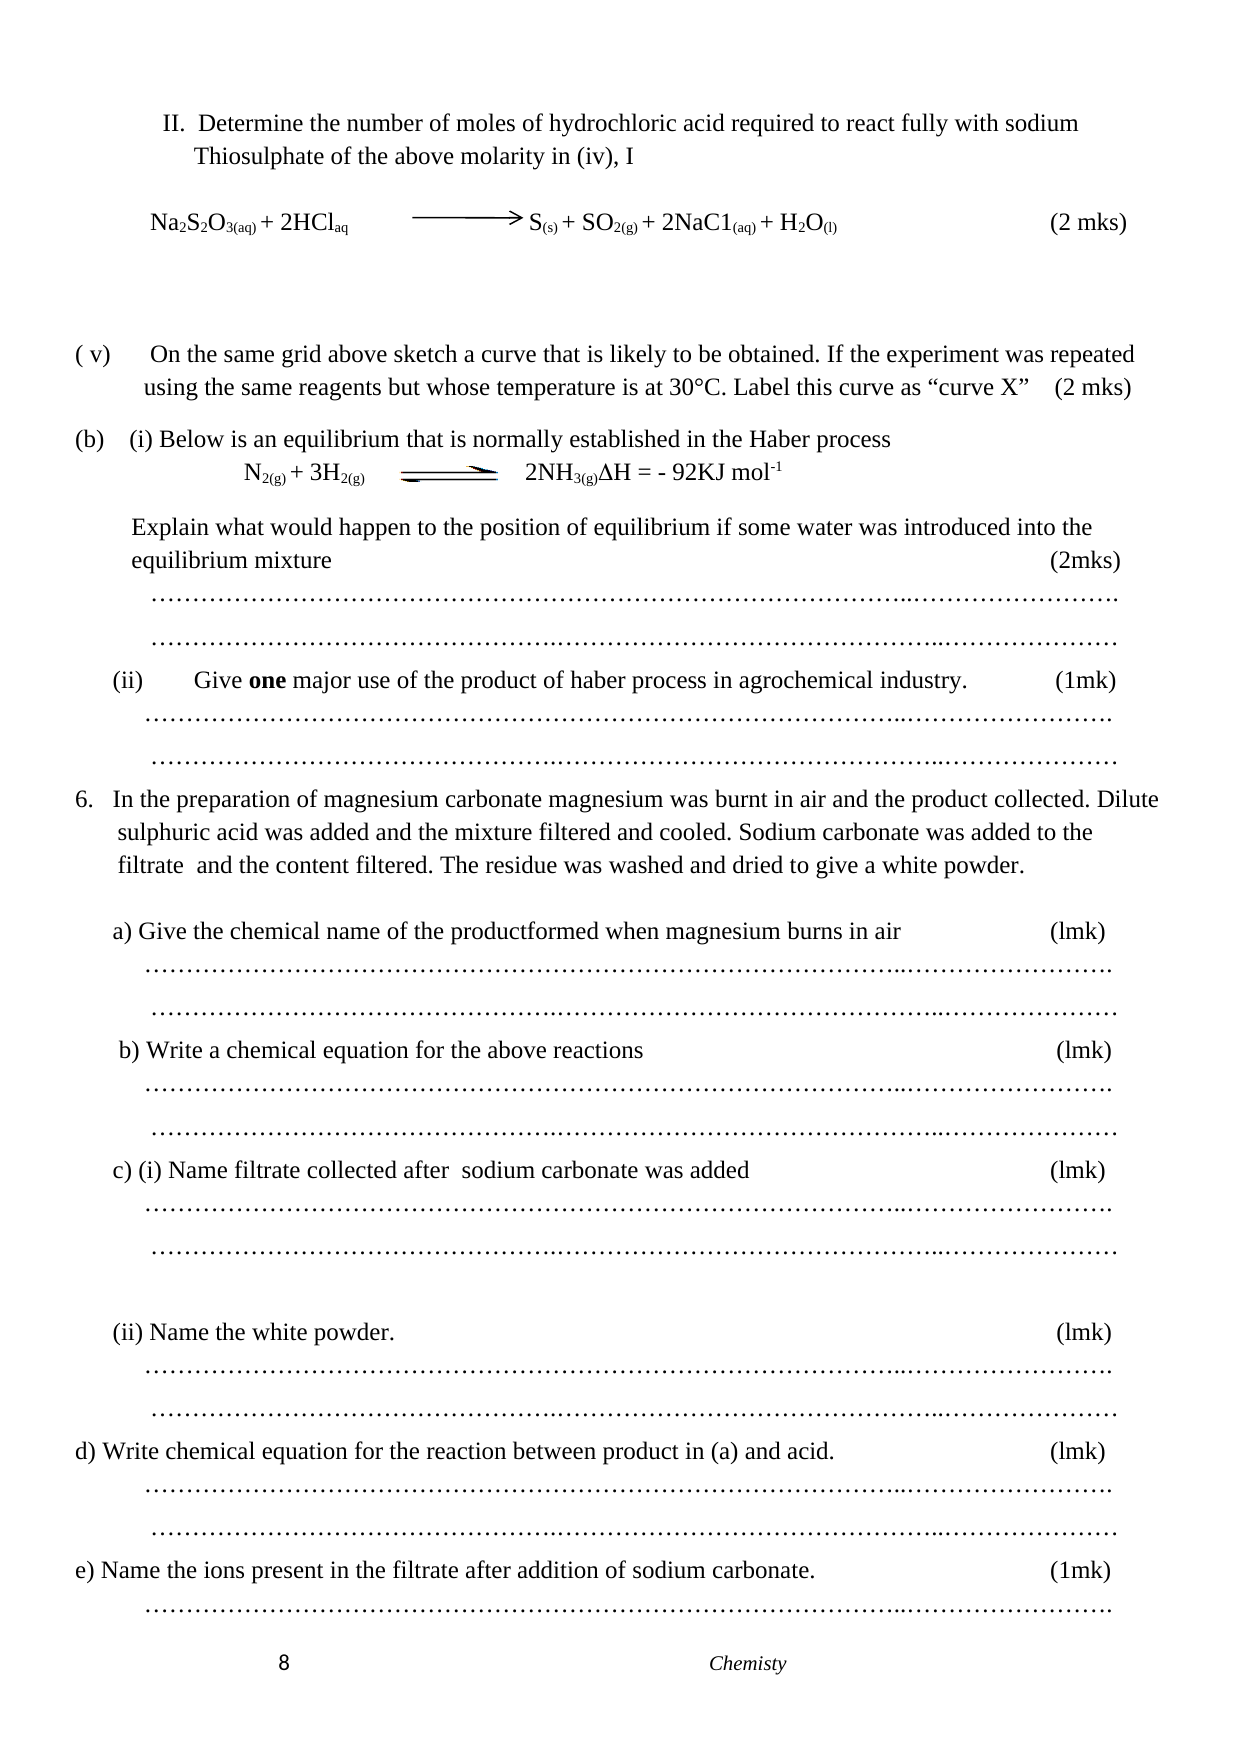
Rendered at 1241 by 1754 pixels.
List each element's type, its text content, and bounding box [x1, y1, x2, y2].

text (b) (i) Below is an equilibrium that is normally established in the Haber process [75, 424, 1165, 453]
text ………………………………………………………………………………..……………………. [112, 698, 1165, 727]
text Na2S2O3(aq) + 2HClaq S(s) + SO2(g) + 2NaC1(aq) + H2O(l) (2 mks) [75, 207, 1165, 236]
picture [395, 465, 505, 485]
text ………………………………………………………………………………..……………………. [112, 1469, 1165, 1498]
text equilibrium mixture (2mks) [75, 546, 1165, 574]
text ………………………………………………………………………………..……………………. [112, 1188, 1165, 1216]
text ………………………………………….………………………………………..………………… [75, 1112, 1165, 1140]
text N2(g) + 3H2(g) 2NH3(g)H = - 92KJ mol-1 [75, 457, 1165, 486]
text using the same reagents but whose temperature is at 30°C. Label this curve as “curve X” (2 mks) [75, 372, 1165, 401]
text a) Give the chemical name of the productformed when magnesium burns in air (lmk) [75, 916, 1165, 945]
text ………………………………………….………………………………………..………………… [75, 992, 1165, 1021]
text Explain what would happen to the position of equilibrium if some water was introduced into the [75, 512, 1165, 541]
text ………………………………………………………………………………..……………………. [112, 949, 1165, 978]
text ………………………………………….………………………………………..………………… [75, 622, 1165, 650]
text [75, 1512, 1165, 1541]
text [112, 1589, 1165, 1617]
text ………………………………………….………………………………………..………………… [75, 1393, 1165, 1422]
text ………………………………………………………………………………..……………………. [75, 578, 1165, 607]
text 6. In the preparation of magnesium carbonate magnesium was burnt in air and the product collected. Dilute [75, 784, 1165, 813]
text Thiosulphate of the above molarity in (iv), I [75, 141, 1165, 170]
text ………………………………………………………………………………..……………………. [112, 1068, 1165, 1097]
text (ii) Name the white powder. (lmk) [75, 1317, 1165, 1346]
text c) (i) Name filtrate collected after sodium carbonate was added (lmk) [75, 1155, 1165, 1183]
text e) Name the ions present in the filtrate after addition of sodium carbonate. (1mk) [75, 1556, 1165, 1584]
text d) Write chemical equation for the reaction between product in (a) and acid. (lmk) [75, 1436, 1165, 1465]
text sulphuric acid was added and the mixture filtered and cooled. Sodium carbonate was added to the filtrate and the content filtered. The residue was washed and dried to give a white powder. [117, 817, 1165, 879]
text ………………………………………………………………………………..……………………. [112, 1350, 1165, 1379]
text ( v) On the same grid above sketch a curve that is likely to be obtained. If the experiment was repeated [75, 339, 1165, 368]
text II. Determine the number of moles of hydrochloric acid required to react fully with sodium [75, 108, 1165, 137]
text ………………………………………….………………………………………..………………… [75, 741, 1165, 770]
text ………………………………………….………………………………………..………………… [75, 1231, 1165, 1259]
list Give one major use of the product of haber process in agrochemical industry. (1mk) [112, 665, 1165, 693]
text b) Write a chemical equation for the above reactions (lmk) [75, 1035, 1165, 1064]
